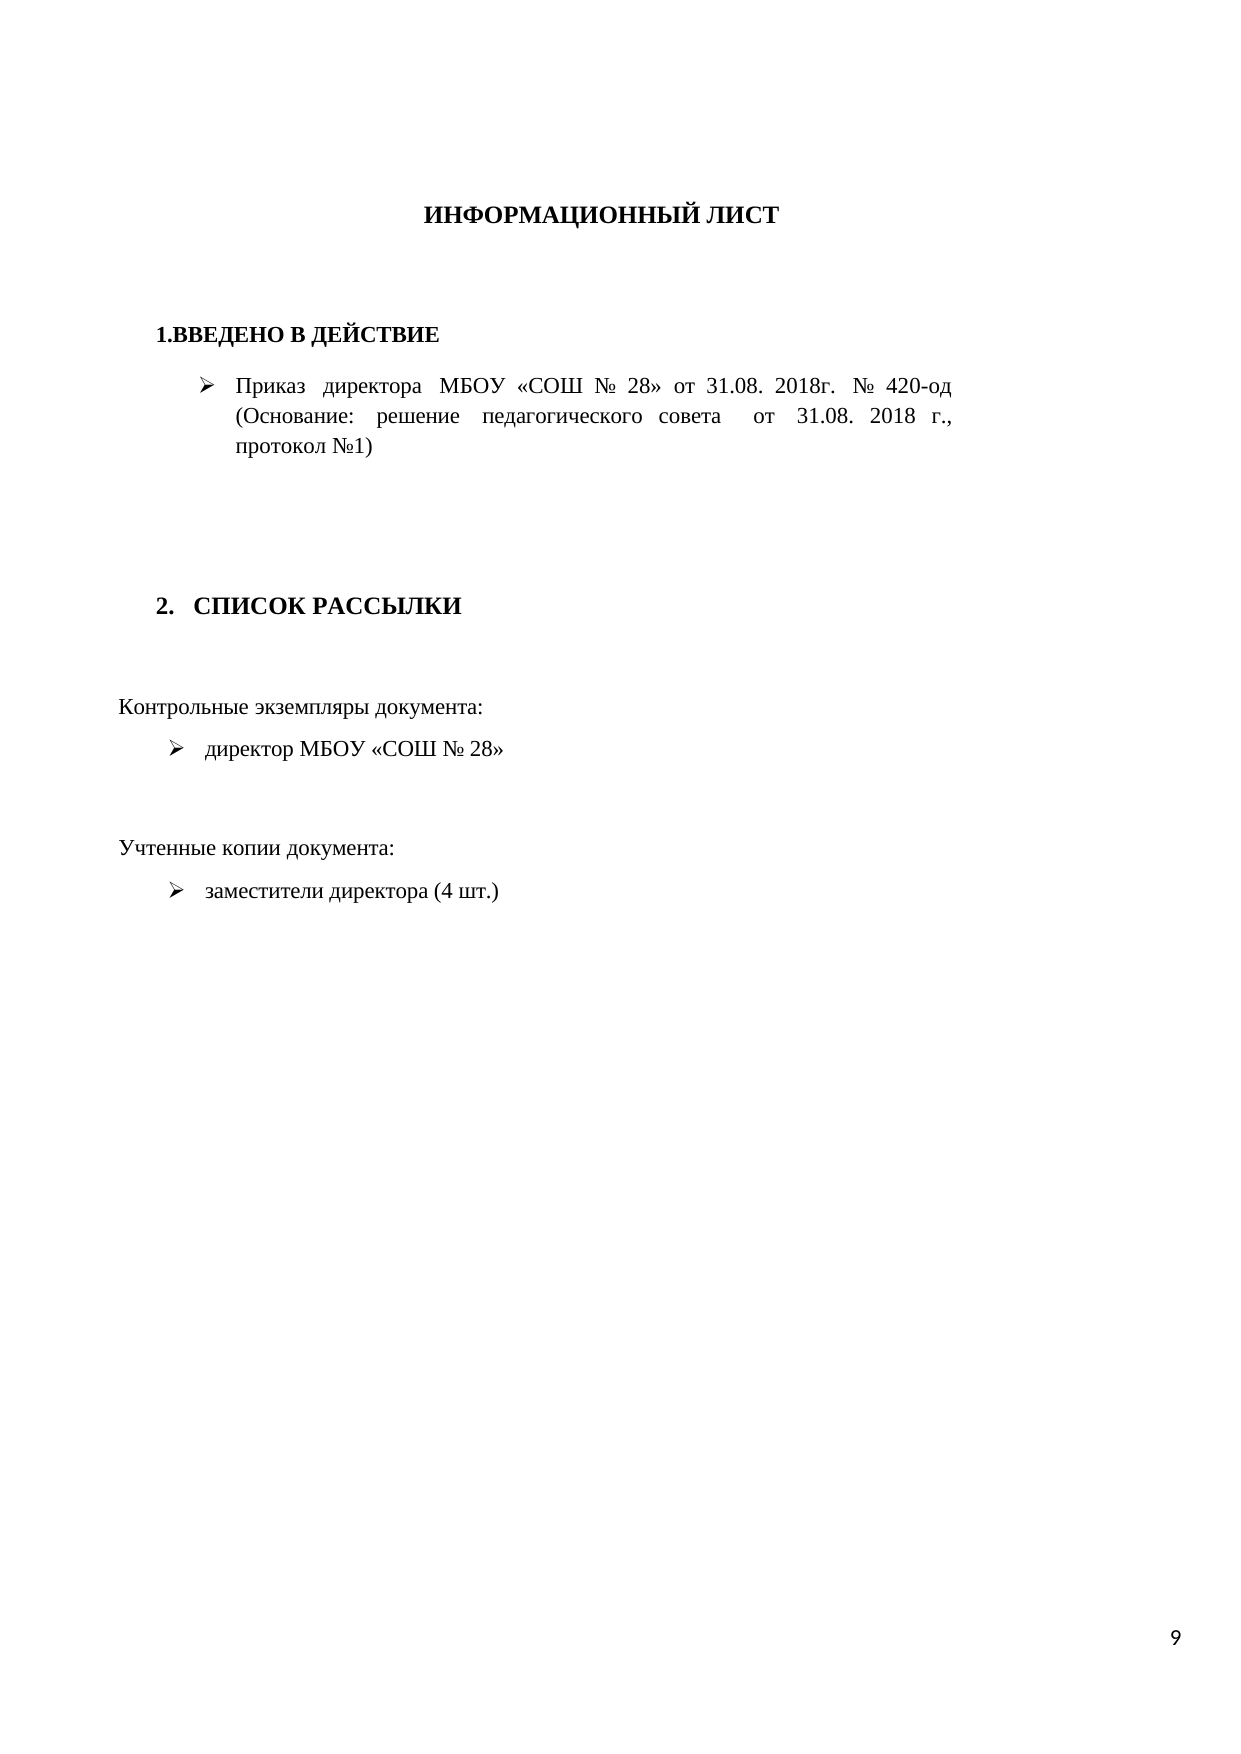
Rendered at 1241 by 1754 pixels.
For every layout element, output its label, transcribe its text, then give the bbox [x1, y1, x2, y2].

text Контрольные экземпляры документа: [118, 693, 1181, 719]
text ИНФОРМАЦИОННЫЙ ЛИСТ [424, 200, 1181, 229]
text 1.ВВЕДЕНО В ДЕЙСТВИЕ [156, 321, 952, 347]
list Приказ директора МБОУ «СОШ № 28» от 31.08. 2018г. № 420-од (Основание: решение педагогического совета от 31.08. 2018 г., протокол №1) [198, 372, 952, 459]
list директор МБОУ «СОШ № 28» [167, 736, 1181, 762]
text Учтенные копии документа: [118, 834, 1181, 861]
list СПИСОК РАССЫЛКИ [156, 591, 1181, 620]
list заместители директора (4 шт.) [167, 877, 1181, 903]
